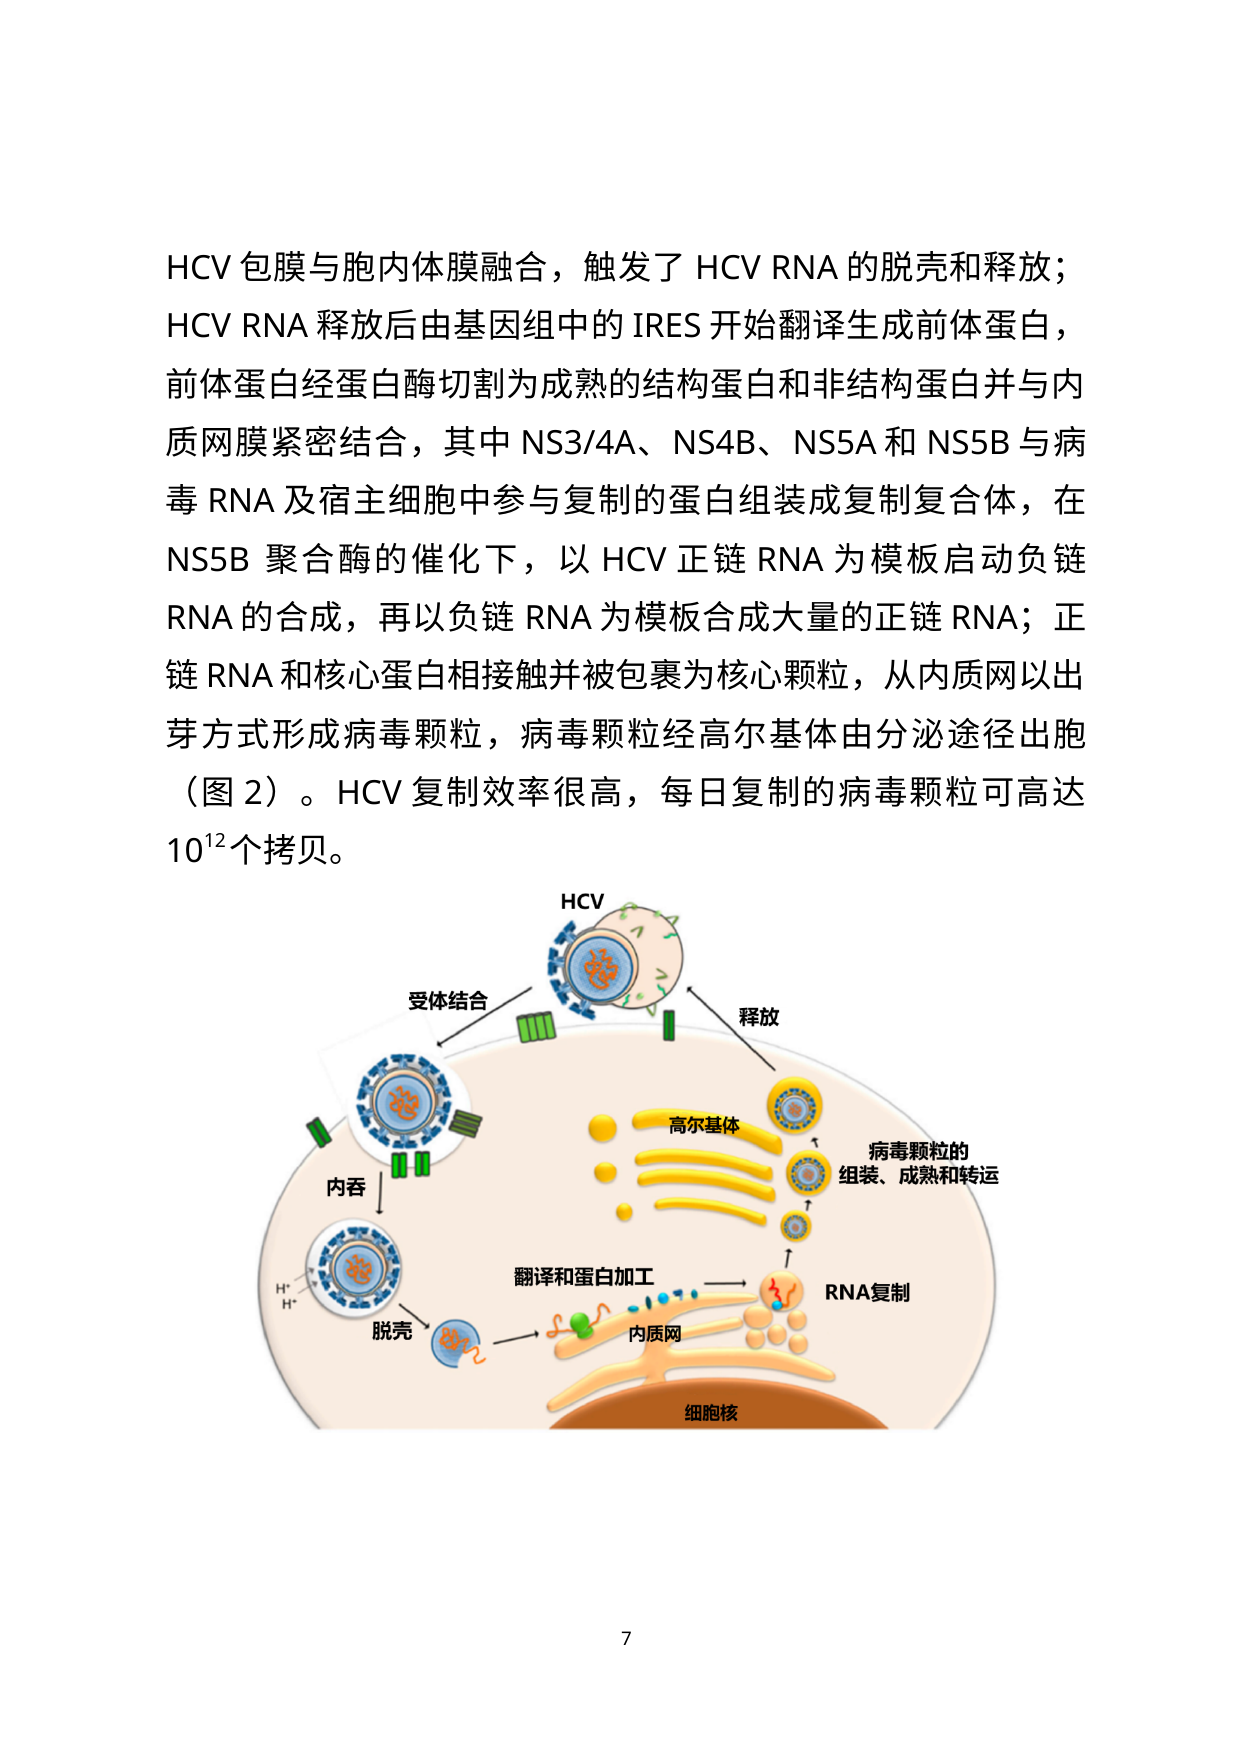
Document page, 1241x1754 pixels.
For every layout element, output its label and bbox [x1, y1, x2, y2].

picture [193, 874, 1059, 1433]
text [165, 233, 1087, 874]
